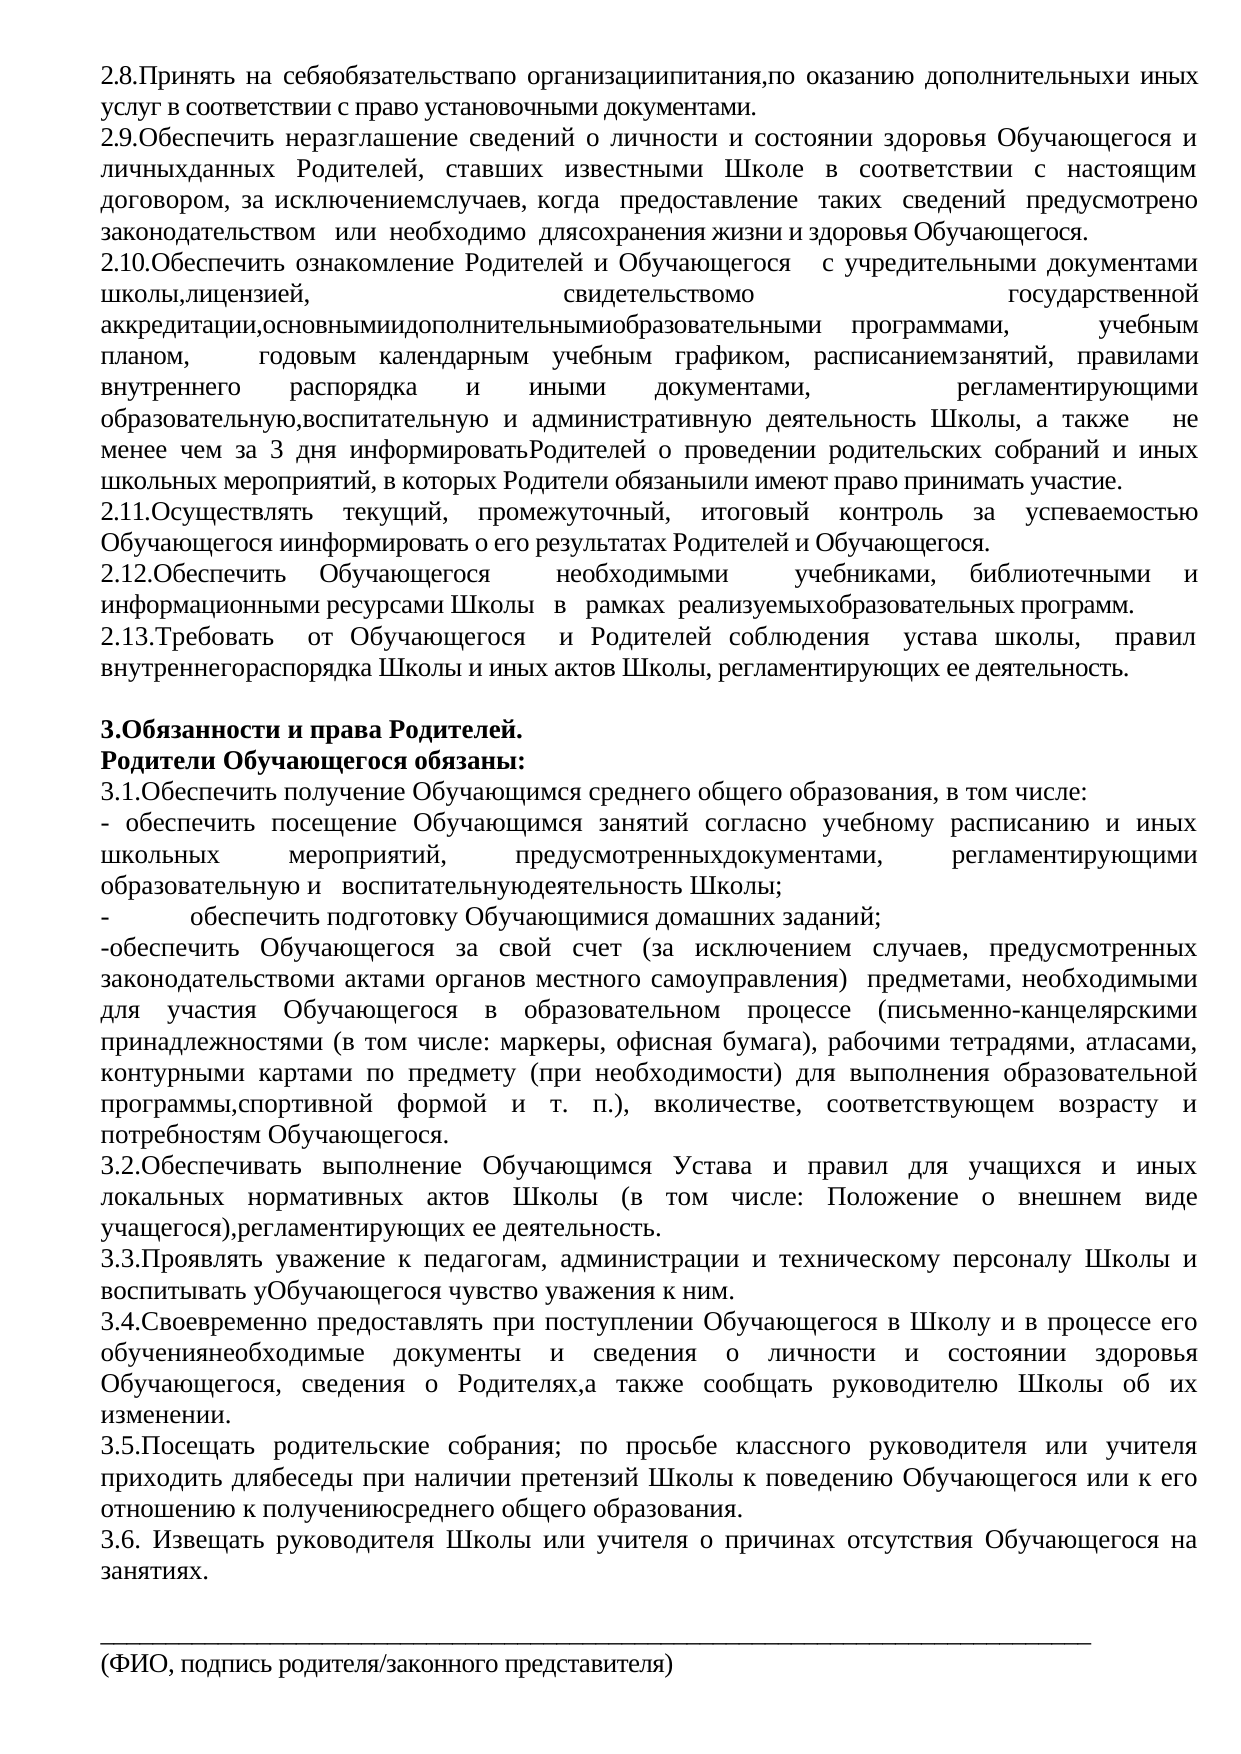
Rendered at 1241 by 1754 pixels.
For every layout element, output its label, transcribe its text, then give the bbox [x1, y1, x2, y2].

text 2.10.Обеспечить ознакомление Родителей и Обучающегося с учредительными документами школы,лицензией, свидетельствомо государственной аккредитации,основнымиидополнительнымиобразовательными программами, учебным планом, годовым календарным учебным графиком, расписаниемзанятий, правилами внутреннего распорядка и иными документами, регламентирующими образовательную,воспитательную и административную деятельность Школы, а также не менее чем за 3 дня информироватьРодителей о проведении родительских собраний и иных школьных мероприятий, в которых Родители обязаныили имеют право принимать участие. [100, 246, 1199, 495]
text 2.12.Обеспечить Обучающегося необходимыми учебниками, библиотечными и информационными ресурсами Школы в рамках реализуемыхобразовательных программ. [100, 557, 1199, 620]
text 3.6. Извещать руководителя Школы или учителя о причинах отсутствия Обучающегося на занятиях. [100, 1523, 1199, 1585]
text 2.11.Осуществлять текущий, промежуточный, итоговый контроль за успеваемостью Обучающегося иинформировать о его результатах Родителей и Обучающегося. [100, 495, 1199, 557]
text 3.3.Проявлять уважение к педагогам, администрации и техническому персоналу Школы и воспитывать уОбучающегося чувство уважения к ним. [100, 1243, 1199, 1305]
text 2.9.Обеспечить неразглашение сведений о личности и состоянии здоровья Обучающегося и личныхданных Родителей, ставших известными Школе в соответствии с настоящим договором, за исключениемслучаев, когда предоставление таких сведений предусмотрено законодательством или необходимо длясохранения жизни и здоровья Обучающегося. [100, 121, 1199, 246]
text (ФИО, подпись родителя/законного представителя) [100, 1647, 1199, 1679]
text 3.Обязанности и права Родителей. [100, 713, 1199, 744]
text -обеспечить Обучающегося за свой счет (за исключением случаев, предусмотренных законодательствоми актами органов местного самоуправления) предметами, необходимыми для участия Обучающегося в образовательном процессе (письменно-канцелярскими принадлежностями (в том числе: маркеры, офисная бумага), рабочими тетрадями, атласами, контурными картами по предмету (при необходимости) для выполнения образовательной программы,спортивной формой и т. п.), вколичестве, соответствующем возрасту и потребностям Обучающегося. [100, 931, 1199, 1149]
text 2.8.Принять на себяобязательствапо организациипитания,по оказанию дополнительныхи иных услуг в соответствии с право установочными документами. [100, 59, 1199, 121]
text 2.13.Требовать от Обучающегося и Родителей соблюдения устава школы, правил внутреннегораспорядка Школы и иных актов Школы, регламентирующих ее деятельность. [100, 620, 1199, 682]
text - обеспечить посещение Обучающимся занятий согласно учебному расписанию и иных школьных мероприятий, предусмотренныхдокументами, регламентирующими образовательную и воспитательнуюдеятельность Школы; [100, 807, 1199, 900]
text 3.1.Обеспечить получение Обучающимся среднего общего образования, в том числе: [100, 775, 1199, 807]
text 3.2.Обеспечивать выполнение Обучающимся Устава и правил для учащихся и иных локальных нормативных актов Школы (в том числе: Положение о внешнем виде учащегося),регламентирующих ее деятельность. [100, 1149, 1199, 1243]
text 3.5.Посещать родительские собрания; по просьбе классного руководителя или учителя приходить длябеседы при наличии претензий Школы к поведению Обучающегося или к его отношению к получениюсреднего общего образования. [100, 1429, 1199, 1523]
text 3.4.Своевременно предоставлять при поступлении Обучающегося в Школу и в процессе его обучениянеобходимые документы и сведения о личности и состоянии здоровья Обучающегося, сведения о Родителях,а также сообщать руководителю Школы об их изменении. [100, 1305, 1199, 1429]
text ____________________________________________________________________________ [100, 1616, 1199, 1647]
text Родители Обучающегося обязаны: [100, 744, 1199, 775]
list обеспечить подготовку Обучающимися домашних заданий; [100, 900, 1199, 931]
